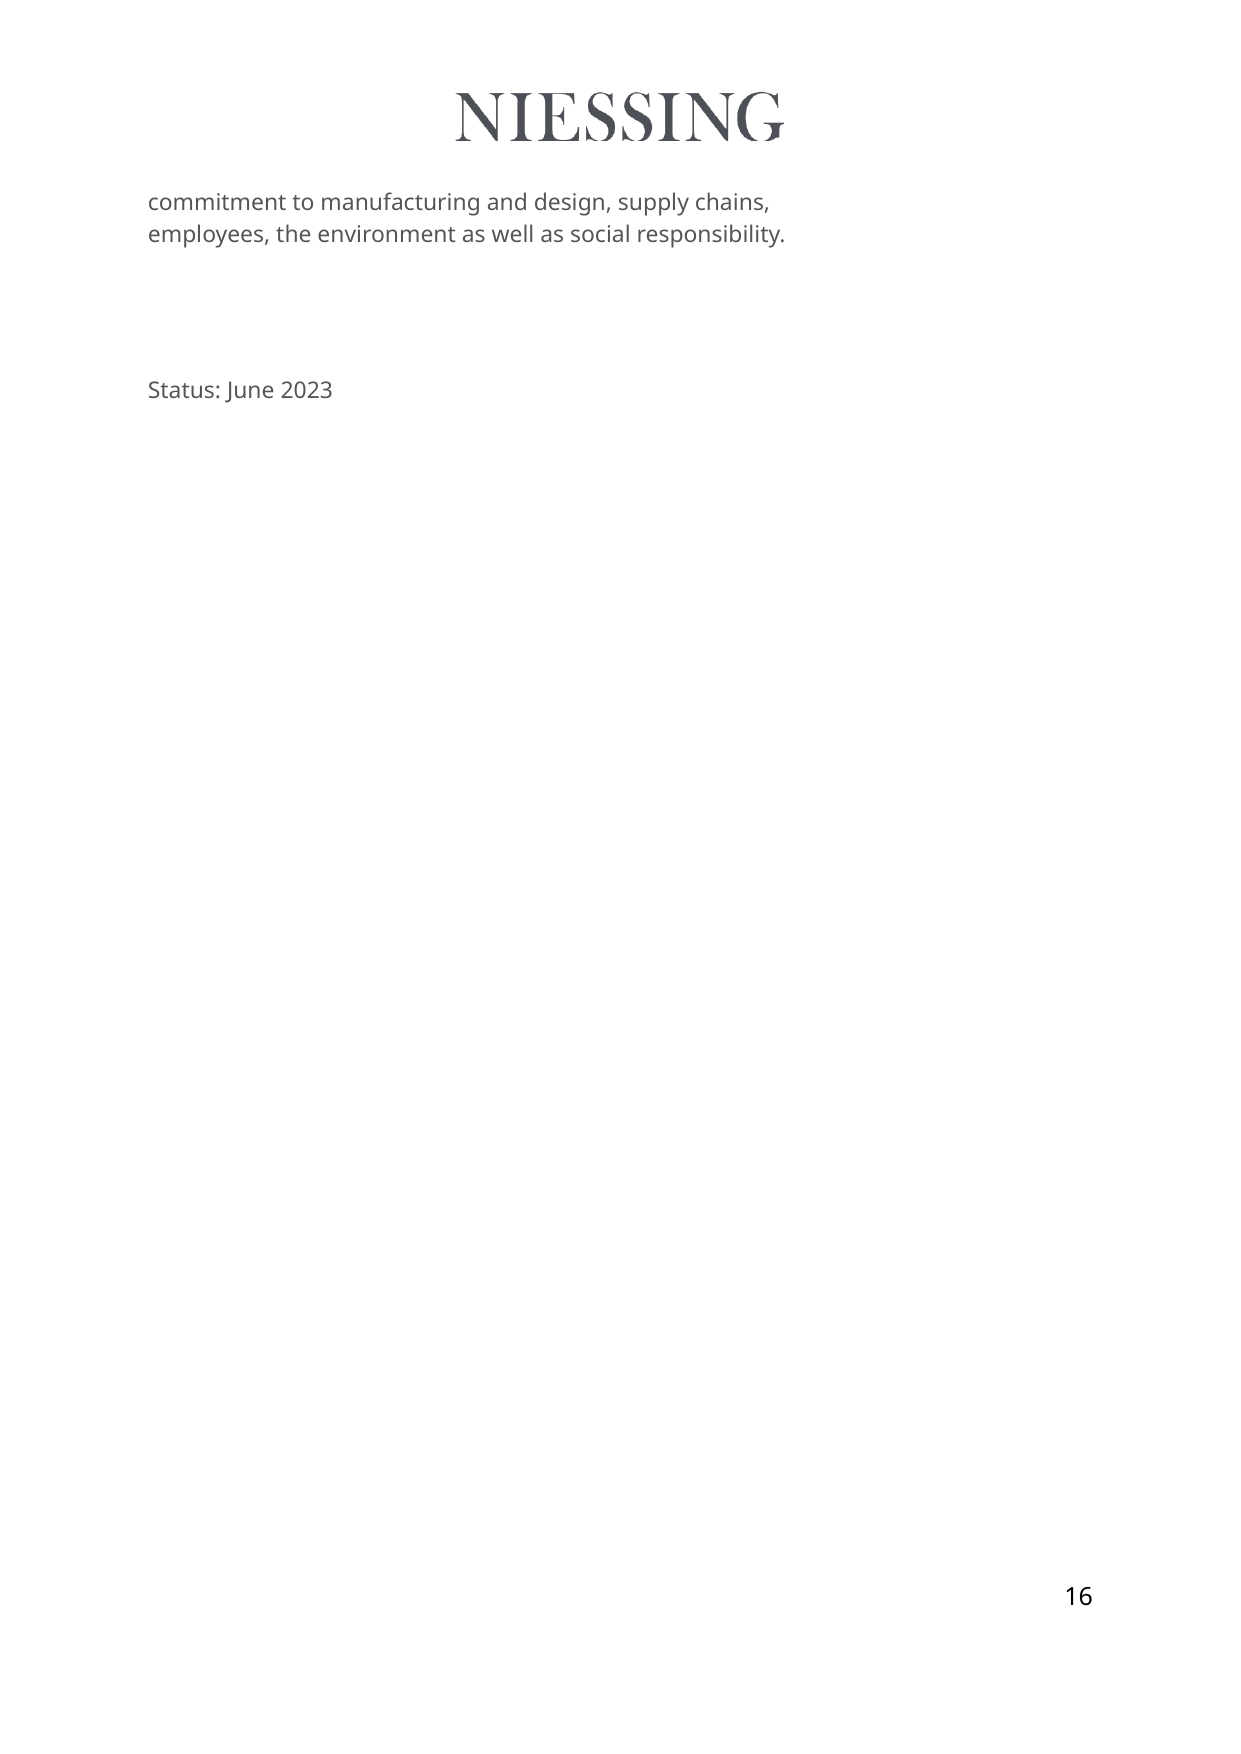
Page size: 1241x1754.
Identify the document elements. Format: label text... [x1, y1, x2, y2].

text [148, 186, 856, 249]
text Status: June 2023 [148, 374, 856, 405]
